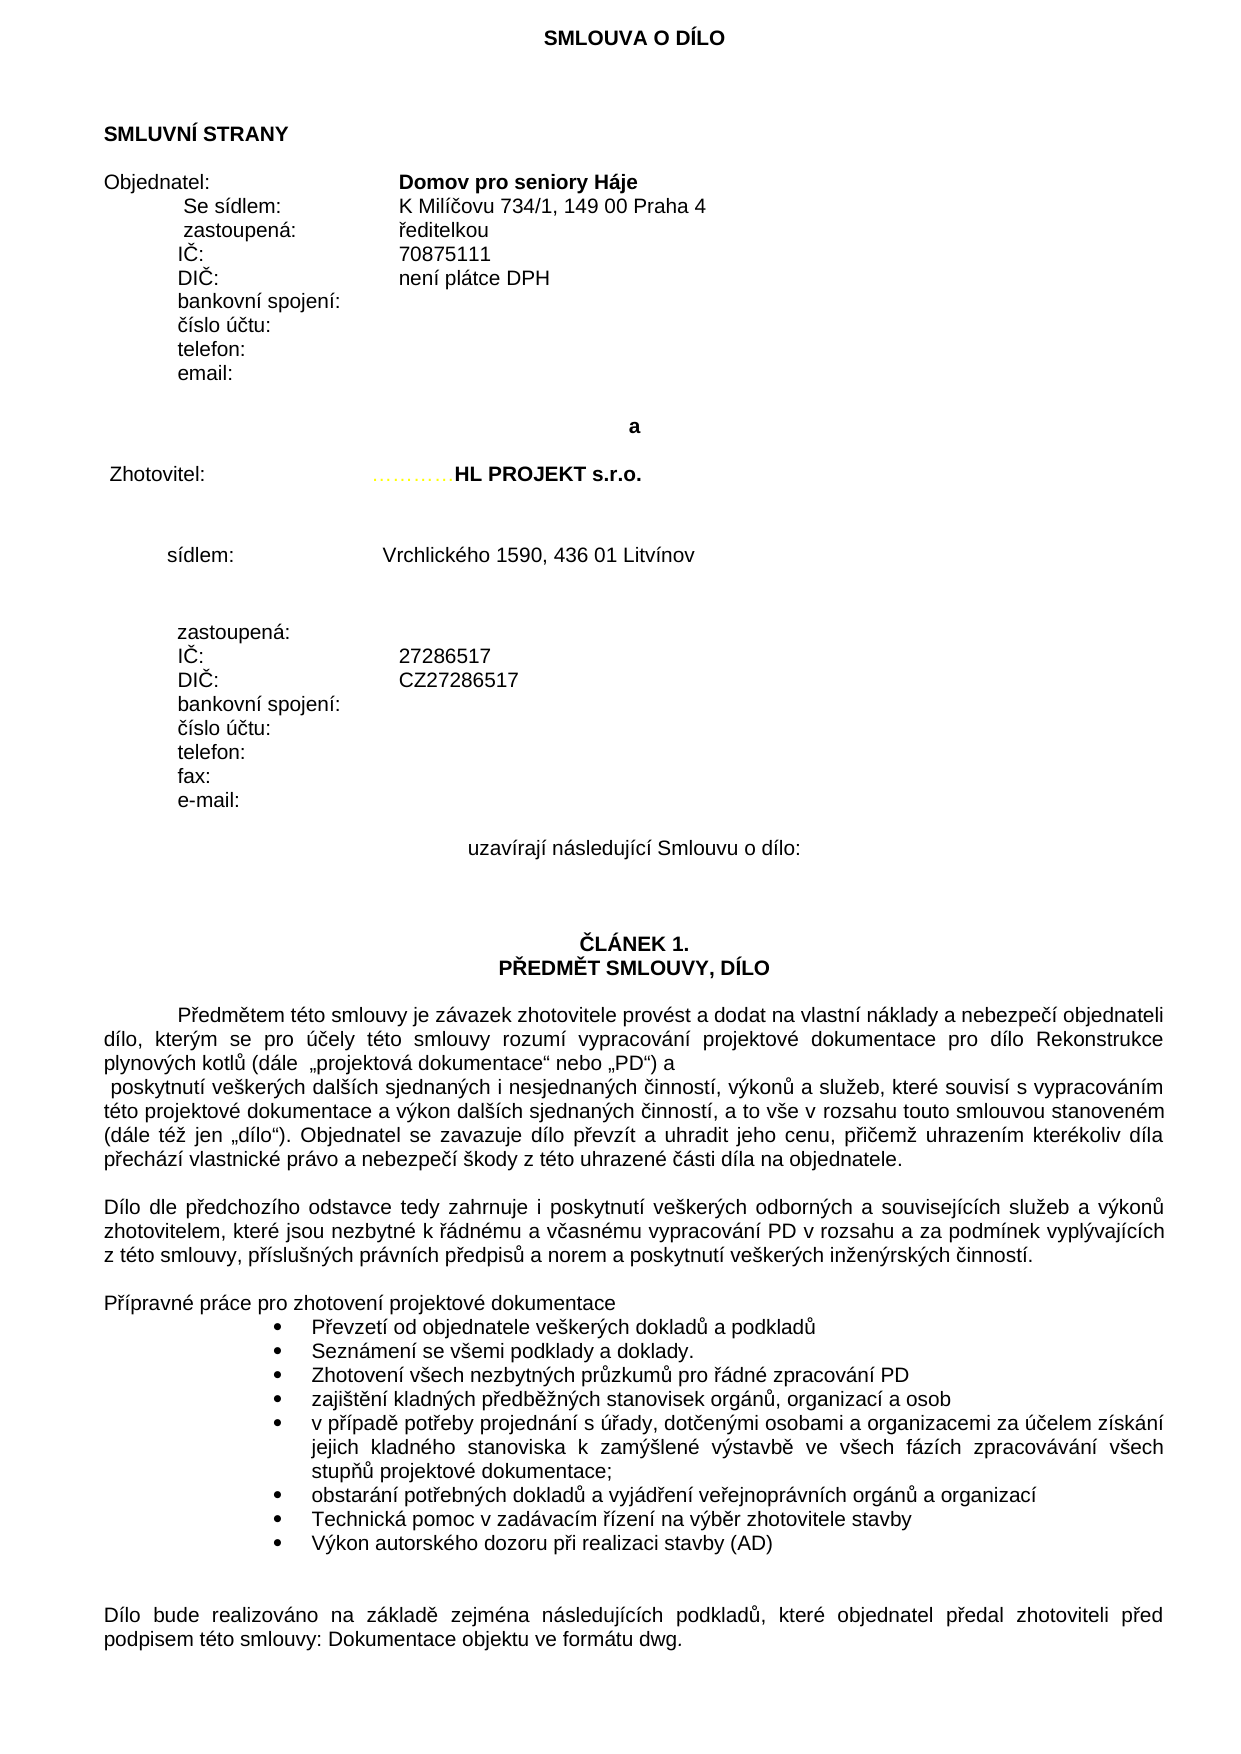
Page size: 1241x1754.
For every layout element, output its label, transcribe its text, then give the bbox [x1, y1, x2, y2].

text číslo účtu: [103, 313, 1165, 337]
text sídlem: Vrchlického 1590, 436 01 Litvínov [103, 543, 1165, 567]
text e-mail: [103, 788, 1165, 812]
text Přípravné práce pro zhotovení projektové dokumentace [103, 1291, 1165, 1315]
list obstarání potřebných dokladů a vyjádření veřejnoprávních orgánů a organizací [274, 1483, 1165, 1507]
list Zhotovení všech nezbytných průzkumů pro řádné zpracování PD [274, 1363, 1165, 1387]
list Technická pomoc v zadávacím řízení na výběr zhotovitele stavby [274, 1507, 1165, 1531]
text Dílo bude realizováno na základě zejména následujících podkladů, které objednatel předal zhotoviteli před podpisem této smlouvy: Dokumentace objektu ve formátu dwg. [103, 1603, 1165, 1651]
text bankovní spojení: [103, 692, 1165, 716]
text SMLUVNÍ STRANY [103, 122, 1165, 146]
text telefon: [103, 740, 1165, 764]
text zastoupená: [177, 620, 1165, 644]
text Se sídlem: K Milíčovu 734/1, 149 00 Praha 4 [103, 193, 1165, 217]
text bankovní spojení: [103, 289, 1165, 313]
text Předmětem této smlouvy je závazek zhotovitele provést a dodat na vlastní náklady a nebezpečí objednateli dílo, kterým se pro účely této smlouvy rozumí vypracování projektové dokumentace pro dílo Rekonstrukce plynových kotlů (dále „projektová dokumentace“ nebo „PD“) a [103, 1003, 1165, 1075]
text Dílo dle předchozího odstavce tedy zahrnuje i poskytnutí veškerých odborných a souvisejících služeb a výkonů zhotovitelem, které jsou nezbytné k řádnému a včasnému vypracování PD v rozsahu a za podmínek vyplývajících z této smlouvy, příslušných právních předpisů a norem a poskytnutí veškerých inženýrských činností. [103, 1195, 1165, 1267]
text zastoupená: ředitelkou [103, 217, 1165, 241]
text IČ: 70875111 [103, 241, 1165, 265]
text email: [103, 361, 1165, 385]
text ČLÁNEK 1. [103, 931, 1165, 955]
text a [103, 414, 1165, 438]
list Výkon autorského dozoru při realizaci stavby (AD) [274, 1531, 1165, 1555]
text uzavírají následující Smlouvu o dílo: [103, 836, 1165, 859]
text DIČ: CZ27286517 [177, 668, 1165, 692]
text Zhotovitel: …………HL PROJEKT s.r.o. [103, 462, 1165, 486]
text fax: [103, 764, 1165, 788]
text IČ: 27286517 [103, 644, 1165, 668]
text telefon: [103, 337, 1165, 361]
text Objednatel: Domov pro seniory Háje [103, 169, 1165, 193]
text poskytnutí veškerých dalších sjednaných i nesjednaných činností, výkonů a služeb, které souvisí s vypracováním této projektové dokumentace a výkon dalších sjednaných činností, a to vše v rozsahu touto smlouvou stanoveném (dále též jen „dílo“). Objednatel se zavazuje dílo převzít a uhradit jeho cenu, přičemž uhrazením kterékoliv díla přechází vlastnické právo a nebezpečí škody z této uhrazené části díla na objednatele. [103, 1075, 1165, 1171]
text číslo účtu: [103, 716, 1165, 740]
text SMLOUVA O DÍLO [103, 26, 1165, 50]
list Seznámení se všemi podklady a doklady. [274, 1339, 1165, 1363]
text PŘEDMĚT SMLOUVY, DÍLO [103, 955, 1165, 979]
list Převzetí od objednatele veškerých dokladů a podkladů [274, 1315, 1165, 1339]
list zajištění kladných předběžných stanovisek orgánů, organizací a osob [274, 1387, 1165, 1411]
list v případě potřeby projednání s úřady, dotčenými osobami a organizacemi za účelem získání jejich kladného stanoviska k zamýšlené výstavbě ve všech fázích zpracovávání všech stupňů projektové dokumentace; [274, 1411, 1165, 1483]
text DIČ: není plátce DPH [103, 265, 1165, 289]
